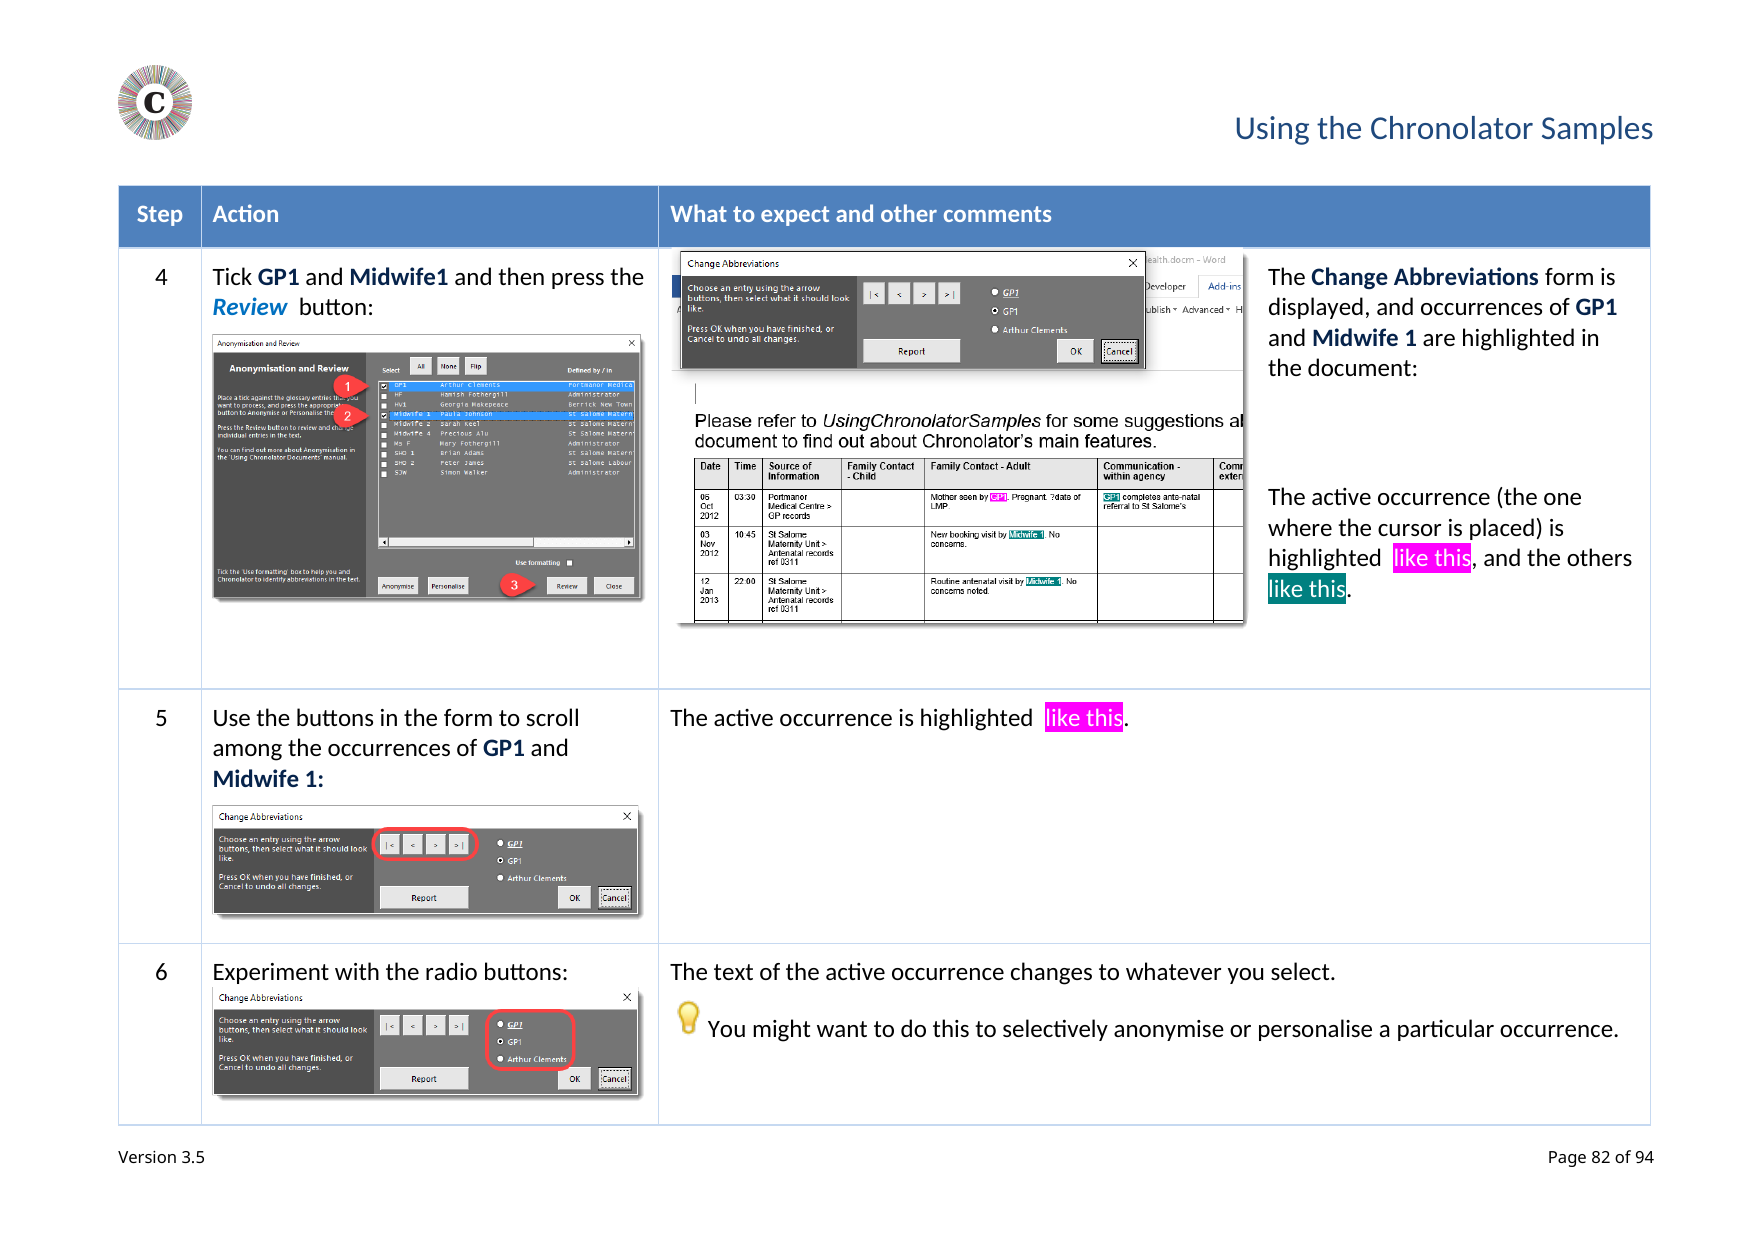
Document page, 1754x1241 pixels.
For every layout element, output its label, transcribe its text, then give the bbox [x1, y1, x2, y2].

picture [212, 334, 648, 607]
table_cell The active occurrence is highlighted like this. [659, 690, 1650, 943]
table_header Step [119, 186, 201, 247]
table_cell Use the buttons in the form to scroll among the occurrences of GP1 and Midwife 1: [202, 690, 658, 943]
table_cell The text of the active occurrence changes to whatever you select. You might want to do this to selectively anonymise or personalise a particular occurrence. [659, 944, 1650, 1124]
table_cell [119, 690, 201, 943]
picture [212, 805, 648, 925]
table_cell Tick GP1 and Midwife1 and then press the Review button: [202, 249, 658, 688]
table_header Action [202, 186, 658, 247]
table_header What to expect and other comments [659, 186, 1650, 247]
picture [670, 999, 708, 1037]
table_cell Experiment with the radio buttons: [202, 944, 658, 1124]
table_cell [119, 944, 201, 1124]
picture [118, 65, 192, 140]
table_cell [119, 249, 201, 688]
picture [670, 247, 1248, 632]
table_cell The Change Abbreviations form is displayed, and occurrences of GP1 and Midwife 1 are highlighted in the document: The active occurrence (the one where the cursor is placed) is highlighted like this, and the others like this. [659, 249, 1650, 688]
picture [212, 987, 648, 1106]
